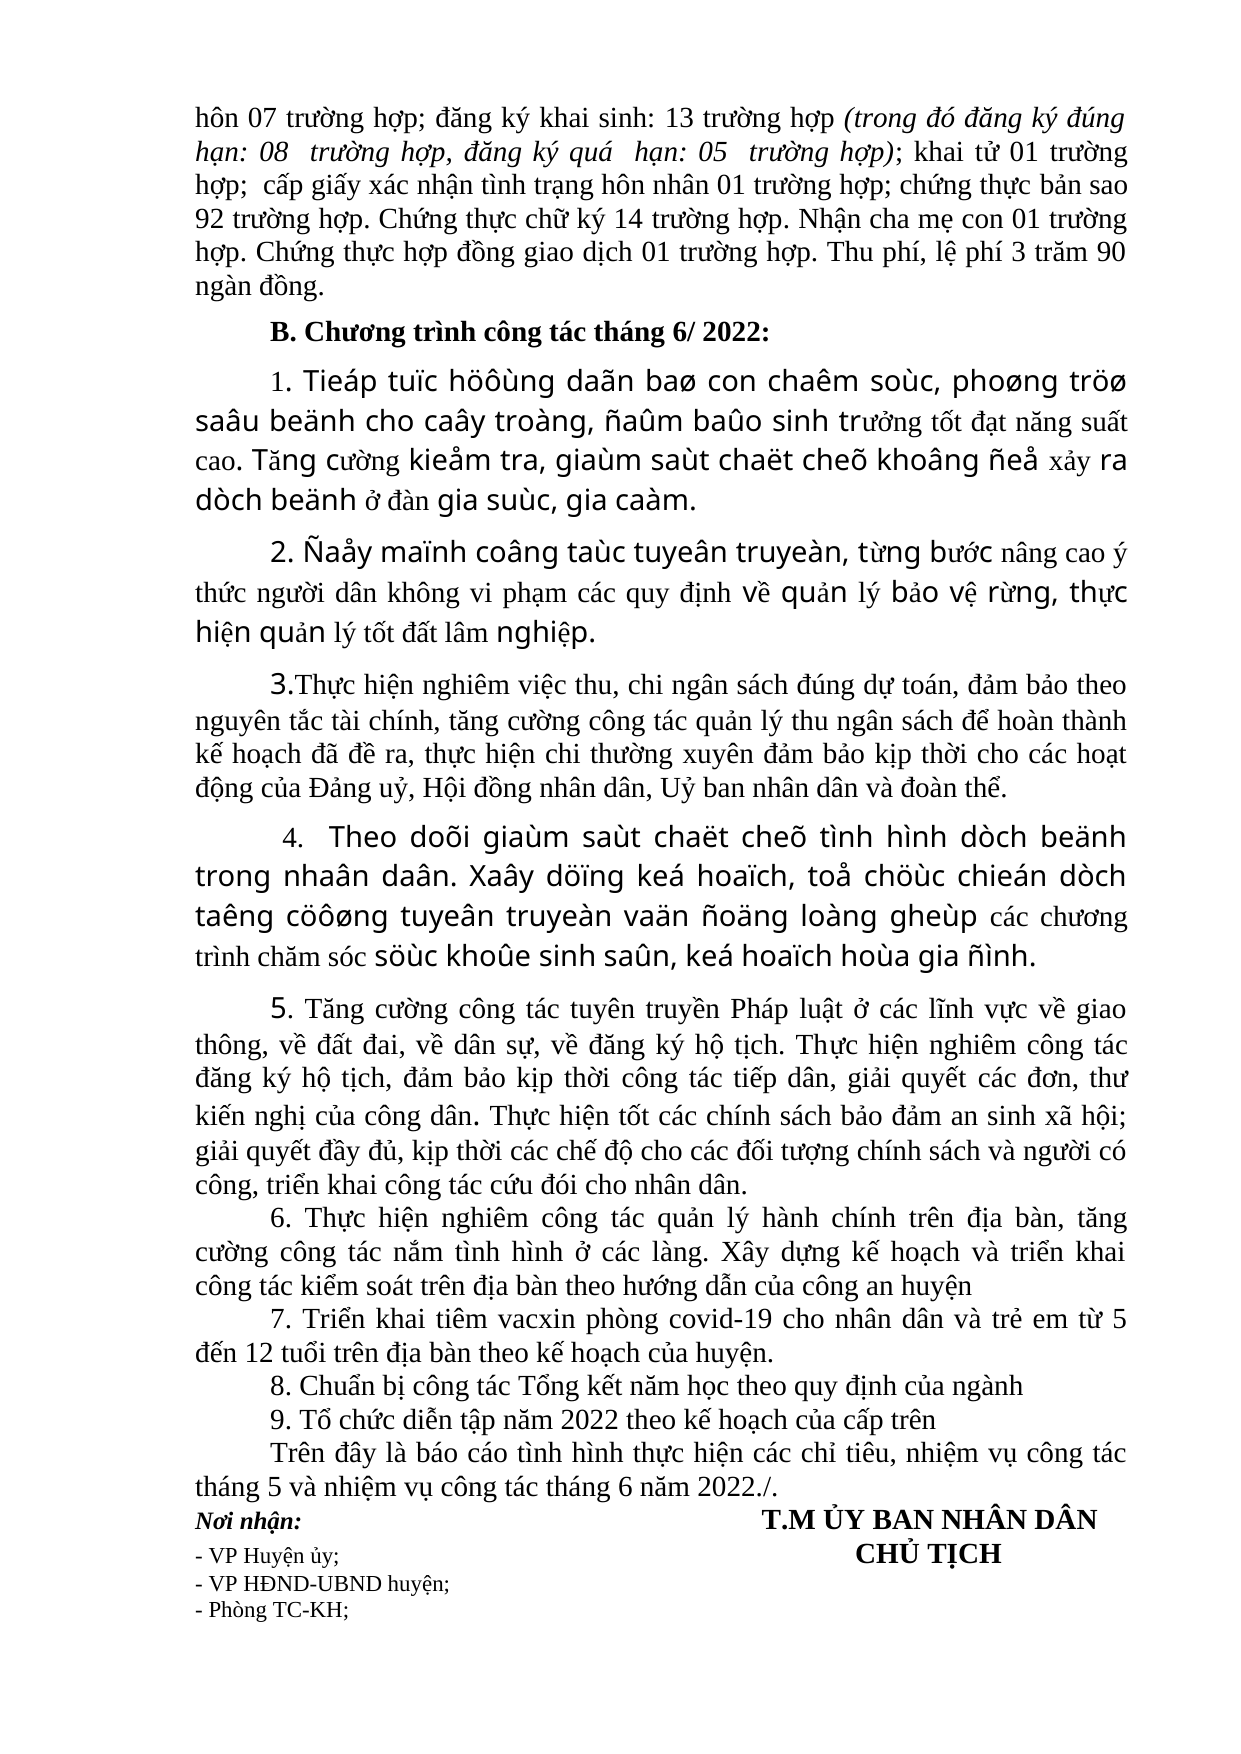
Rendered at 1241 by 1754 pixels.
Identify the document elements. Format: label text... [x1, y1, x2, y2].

text Trên đây là báo cáo tình hình thực hiện các chỉ tiêu, nhiệm vụ công tác tháng 5 và nhiệm vụ công tác tháng 6 năm 2022./. [195, 1435, 1128, 1502]
text - VP HĐND-UBND huyện; [195, 1569, 1128, 1596]
text 5. Tăng cường công tác tuyên truyền Pháp luật ở các lĩnh vực về giao thông, về đất đai, về dân sự, về đăng ký hộ tịch. Thực hiện nghiêm công tác đăng ký hộ tịch, đảm bảo kịp thời công tác tiếp dân, giải quyết các đơn, thư kiến nghị của công dân. Thực hiện tốt các chính sách bảo đảm an sinh xã hội; giải quyết đầy đủ, kịp thời các chế độ cho các đối tượng chính sách và người có công, triển khai công tác cứu đói cho nhân dân. [195, 987, 1128, 1201]
text 6. Thực hiện nghiêm công tác quản lý hành chính trên địa bàn, tăng cường công tác nắm tình hình ở các làng. Xây dựng kế hoạch và triển khai công tác kiểm soát trên địa bàn theo hướng dẫn của công an huyện [195, 1201, 1128, 1301]
text - Phòng TC-KH; [195, 1596, 1128, 1622]
text 2. Ñaåy maïnh coâng taùc tuyeân truyeàn, từng bước nâng cao ý thức người dân không vi phạm các quy định về quản lý bảo vệ rừng, thực hiện quản lý tốt đất lâm nghiệp. [195, 531, 1128, 651]
text 9. Tổ chức diễn tập năm 2022 theo kế hoạch của cấp trên [195, 1402, 1128, 1435]
text 8. Chuẩn bị công tác Tổng kết năm học theo quy định của ngành [195, 1368, 1128, 1402]
text 4. Theo doõi giaùm saùt chaët cheõ tình hình dòch beänh trong nhaân daân. Xaây döïng keá hoaïch, toå chöùc chieán dòch taêng cöôøng tuyeân truyeàn vaän ñoäng loàng gheùp các chương trình chăm sóc söùc khoûe sinh saûn, keá hoaïch hoùa gia ñình. [195, 816, 1128, 974]
text B. Chương trình công tác tháng 6/ 2022: [232, 314, 1128, 348]
text Nơi nhận: T.M ỦY BAN NHÂN DÂN [195, 1502, 1128, 1536]
text 1. Tieáp tuïc höôùng daãn baø con chaêm soùc, phoøng tröø saâu beänh cho caây troàng, ñaûm baûo sinh trưởng tốt đạt năng suất cao. Tăng cường kieåm tra, giaùm saùt chaët cheõ khoâng ñeå xảy ra dòch beänh ở đàn gia suùc, gia caàm. [195, 360, 1128, 519]
text - VP Huyện ủy; CHỦ TỊCH [195, 1536, 1128, 1569]
text 7. Triển khai tiêm vacxin phòng covid-19 cho nhân dân và trẻ em từ 5 đến 12 tuổi trên địa bàn theo kế hoạch của huyện. [195, 1301, 1128, 1368]
text 3.Thực hiện nghiêm việc thu, chi ngân sách đúng dự toán, đảm bảo theo nguyên tắc tài chính, tăng cường công tác quản lý thu ngân sách để hoàn thành kế hoạch đã đề ra, thực hiện chi thường xuyên đảm bảo kịp thời cho các hoạt động của Đảng uỷ, Hội đồng nhân dân, Uỷ ban nhân dân và đoàn thể. [195, 663, 1128, 803]
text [195, 100, 1128, 302]
